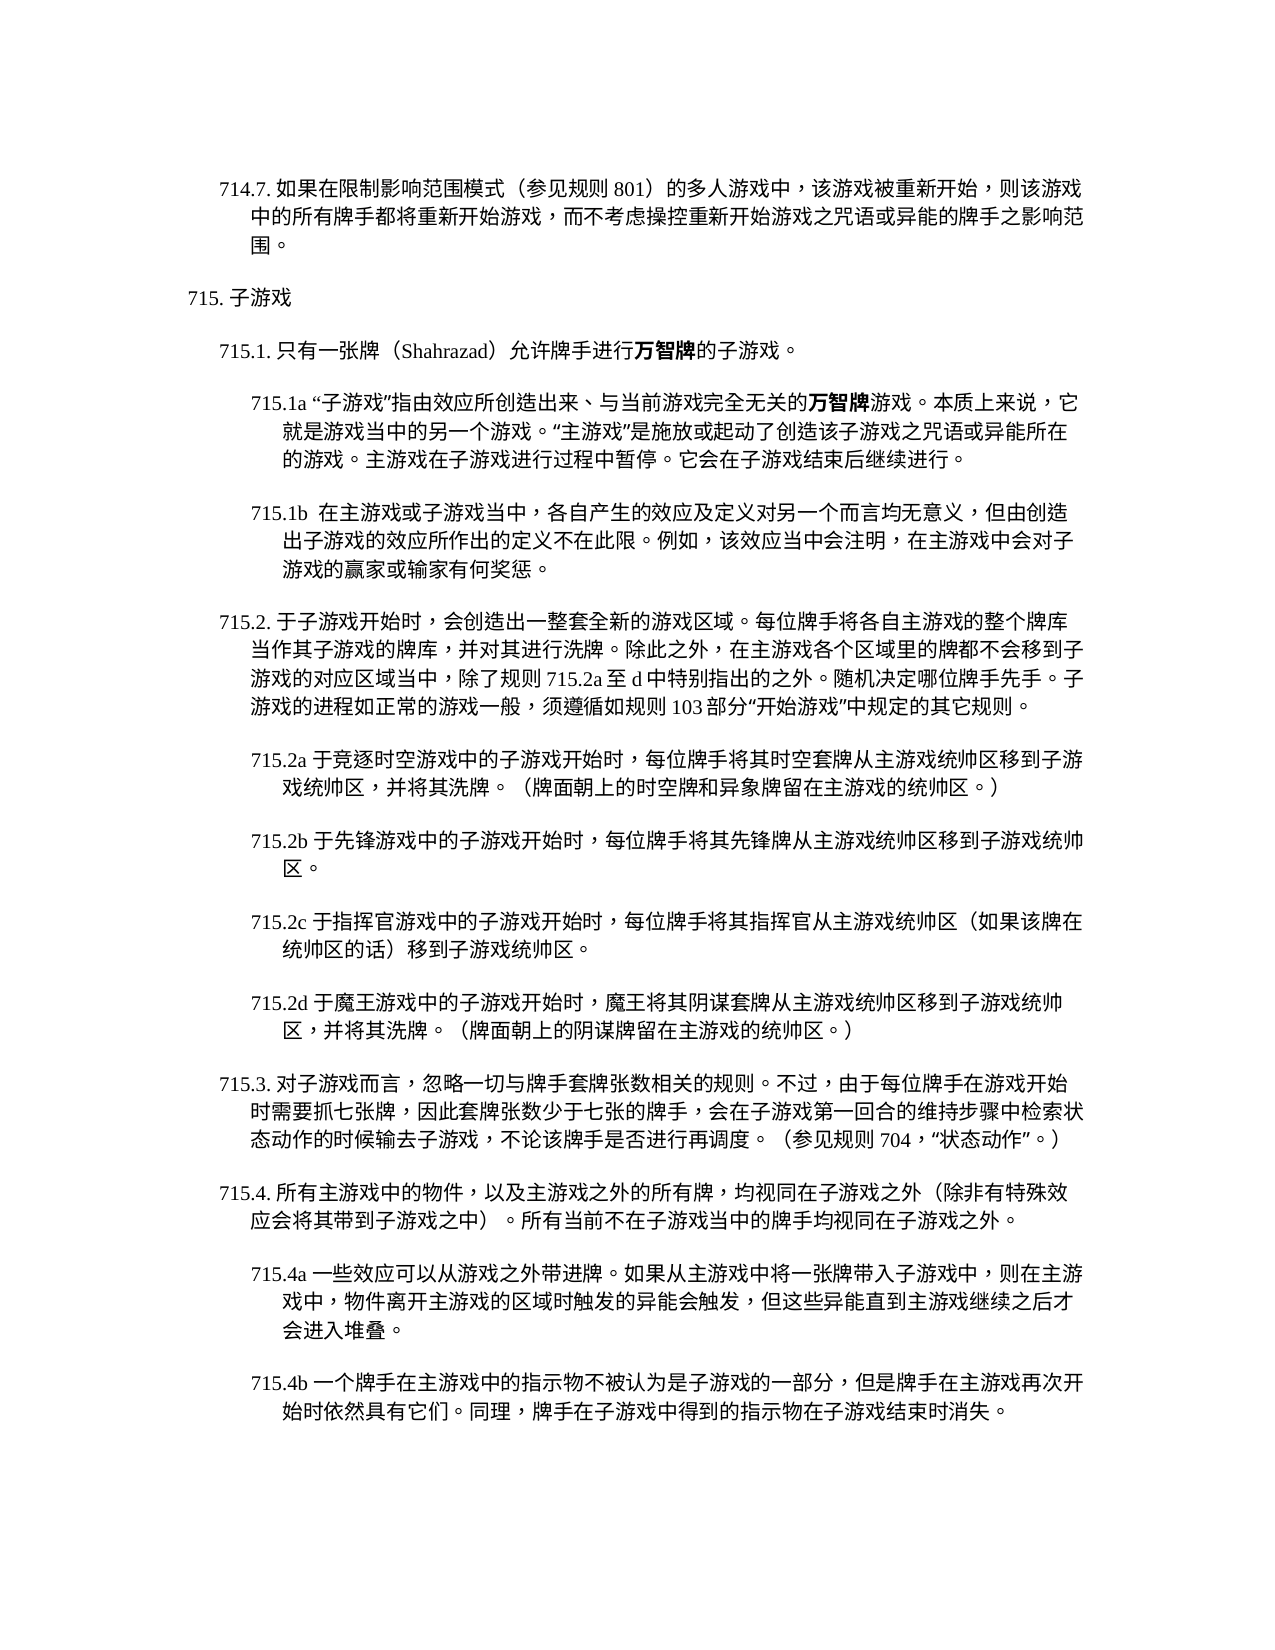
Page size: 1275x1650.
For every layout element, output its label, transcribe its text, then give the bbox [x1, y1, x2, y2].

text 715.1b 在主游戏或子游戏当中，各自产生的效应及定义对另一个而言均无意义，但由创造出子游戏的效应所作出的定义不在此限。例如，该效应当中会注明，在主游戏中会对子游戏的赢家或输家有何奖惩。 [251, 498, 1087, 583]
text 715.2d 于魔王游戏中的子游戏开始时，魔王将其阴谋套牌从主游戏统帅区移到子游戏统帅区，并将其洗牌。（牌面朝上的阴谋牌留在主游戏的统帅区。） [251, 988, 1087, 1045]
text 715.4a 一些效应可以从游戏之外带进牌。如果从主游戏中将一张牌带入子游戏中，则在主游戏中，物件离开主游戏的区域时触发的异能会触发，但这些异能直到主游戏继续之后才会进入堆叠。 [251, 1259, 1087, 1344]
text 715.2b 于先锋游戏中的子游戏开始时，每位牌手将其先锋牌从主游戏统帅区移到子游戏统帅区。 [251, 826, 1087, 883]
text 715.2. 于子游戏开始时，会创造出一整套全新的游戏区域。每位牌手将各自主游戏的整个牌库当作其子游戏的牌库，并对其进行洗牌。除此之外，在主游戏各个区域里的牌都不会移到子游戏的对应区域当中，除了规则715.2a至d中特别指出的之外。随机决定哪位牌手先手。子游戏的进程如正常的游戏一般，须遵循如规则103部分“开始游戏”中规定的其它规则。 [219, 607, 1087, 721]
text 715.4b 一个牌手在主游戏中的指示物不被认为是子游戏的一部分，但是牌手在主游戏再次开始时依然具有它们。同理，牌手在子游戏中得到的指示物在子游戏结束时消失。 [251, 1368, 1087, 1425]
text 715.1. 只有一张牌（Shahrazad）允许牌手进行万智牌的子游戏。 [219, 336, 1087, 364]
text 715.2a 于竞逐时空游戏中的子游戏开始时，每位牌手将其时空套牌从主游戏统帅区移到子游戏统帅区，并将其洗牌。（牌面朝上的时空牌和异象牌留在主游戏的统帅区。） [251, 745, 1087, 802]
text 715.3. 对子游戏而言，忽略一切与牌手套牌张数相关的规则。不过，由于每位牌手在游戏开始时需要抓七张牌，因此套牌张数少于七张的牌手，会在子游戏第一回合的维持步骤中检索状态动作的时候输去子游戏，不论该牌手是否进行再调度。（参见规则704，“状态动作”。） [219, 1069, 1087, 1154]
text 715.4. 所有主游戏中的物件，以及主游戏之外的所有牌，均视同在子游戏之外（除非有特殊效应会将其带到子游戏之中）。所有当前不在子游戏当中的牌手均视同在子游戏之外。 [219, 1178, 1087, 1235]
text 715.2c 于指挥官游戏中的子游戏开始时，每位牌手将其指挥官从主游戏统帅区（如果该牌在统帅区的话）移到子游戏统帅区。 [251, 907, 1087, 964]
text 714.7. 如果在限制影响范围模式（参见规则801）的多人游戏中，该游戏被重新开始，则该游戏中的所有牌手都将重新开始游戏，而不考虑操控重新开始游戏之咒语或异能的牌手之影响范围。 [219, 174, 1087, 259]
text 715.1a “子游戏”指由效应所创造出来、与当前游戏完全无关的万智牌游戏。本质上来说，它就是游戏当中的另一个游戏。“主游戏”是施放或起动了创造该子游戏之咒语或异能所在的游戏。主游戏在子游戏进行过程中暂停。它会在子游戏结束后继续进行。 [251, 388, 1087, 474]
text 715. 子游戏 [187, 283, 1087, 312]
